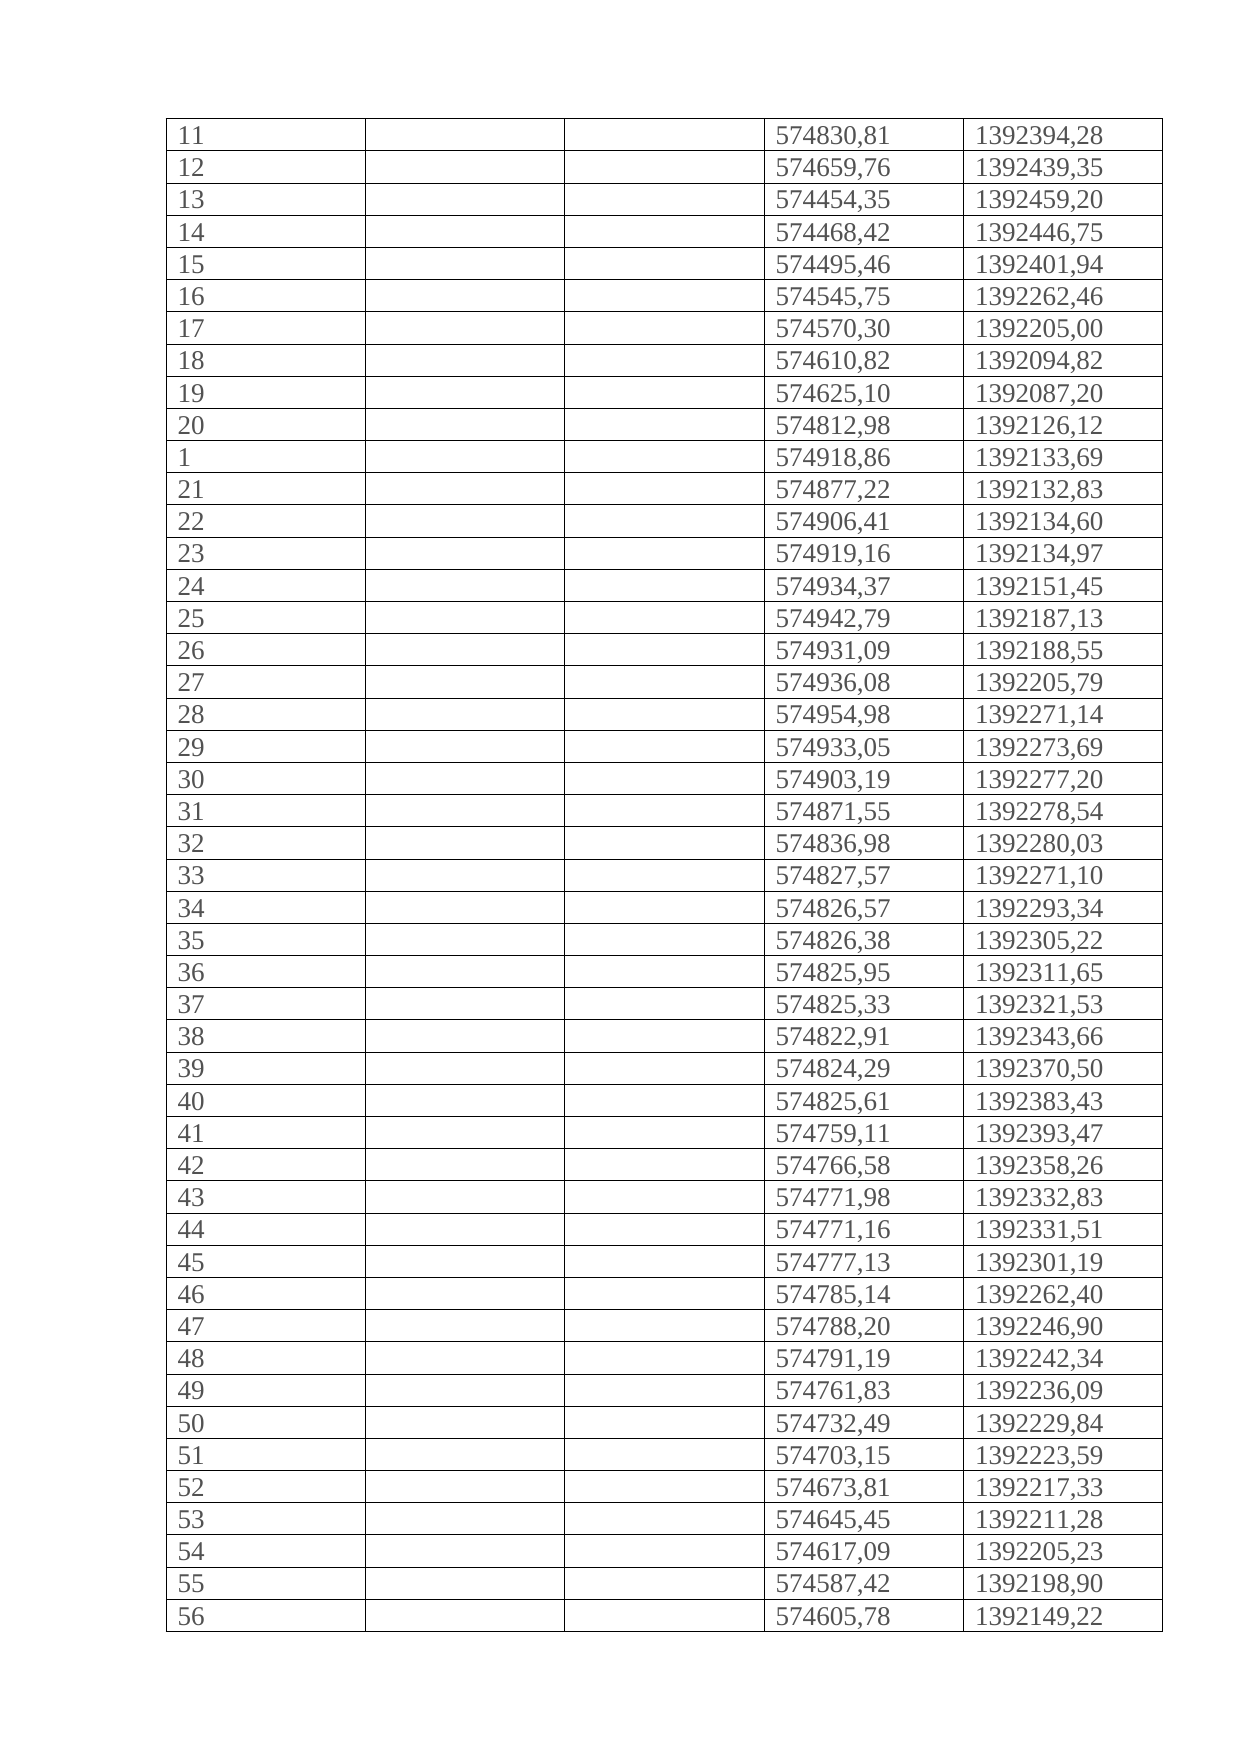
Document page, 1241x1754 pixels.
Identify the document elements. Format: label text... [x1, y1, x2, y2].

table_cell [565, 1149, 764, 1180]
table_cell [366, 345, 564, 376]
table_cell 1392217,33 [964, 1471, 1162, 1502]
table_cell 33 [167, 860, 365, 891]
table_cell 574942,79 [765, 602, 963, 633]
table_cell [366, 1117, 564, 1148]
table_cell [565, 538, 764, 569]
table_cell 574825,61 [765, 1085, 963, 1116]
table_cell [565, 1375, 764, 1406]
table_cell 574766,58 [765, 1149, 963, 1180]
table_cell [565, 1503, 764, 1534]
table_cell 48 [167, 1342, 365, 1373]
table_cell [366, 988, 564, 1019]
table_cell 574610,82 [765, 345, 963, 376]
table_cell 1392271,14 [964, 699, 1162, 730]
table_cell 1392277,20 [964, 763, 1162, 794]
table_cell [366, 1246, 564, 1277]
table_cell [366, 151, 564, 182]
table_cell [565, 1214, 764, 1245]
table_cell 1392246,90 [964, 1310, 1162, 1341]
table_cell [366, 602, 564, 633]
table_cell [366, 1342, 564, 1373]
table_cell [565, 1439, 764, 1470]
table_cell [366, 1471, 564, 1502]
table_cell 574673,81 [765, 1471, 963, 1502]
table_cell 13 [167, 184, 365, 215]
table_cell 1392211,28 [964, 1503, 1162, 1534]
table_cell [366, 763, 564, 794]
table_cell 574545,75 [765, 280, 963, 311]
table_cell 1392262,46 [964, 280, 1162, 311]
table_cell 44 [167, 1214, 365, 1245]
table_cell 574825,95 [765, 956, 963, 987]
table_cell [366, 1310, 564, 1341]
table_cell 574830,81 [765, 119, 963, 150]
table_cell 574931,09 [765, 634, 963, 665]
table_cell [565, 473, 764, 504]
table_cell 1392459,20 [964, 184, 1162, 215]
table_cell 1392151,45 [964, 570, 1162, 601]
table_cell [366, 312, 564, 343]
table_cell [366, 473, 564, 504]
table_cell [565, 377, 764, 408]
table_cell 574822,91 [765, 1020, 963, 1052]
table_cell 34 [167, 892, 365, 923]
table_cell [565, 409, 764, 440]
table_cell 574605,78 [765, 1600, 963, 1631]
table_cell [565, 1020, 764, 1052]
table_cell 1392393,47 [964, 1117, 1162, 1148]
table_cell 574827,57 [765, 860, 963, 891]
table_cell [565, 795, 764, 826]
table_cell [565, 505, 764, 537]
table_cell 1392383,43 [964, 1085, 1162, 1116]
table_cell 1392126,12 [964, 409, 1162, 440]
table_cell 574771,98 [765, 1181, 963, 1212]
table_cell 26 [167, 634, 365, 665]
table_cell 1392311,65 [964, 956, 1162, 987]
table_cell 1392331,51 [964, 1214, 1162, 1245]
table_cell 1392446,75 [964, 216, 1162, 247]
table_cell 1392134,97 [964, 538, 1162, 569]
table_cell 574933,05 [765, 731, 963, 762]
table_cell 1392370,50 [964, 1053, 1162, 1084]
table_cell 1392132,83 [964, 473, 1162, 504]
table_cell [366, 1407, 564, 1438]
table_cell 1392321,53 [964, 988, 1162, 1019]
table_cell [565, 1471, 764, 1502]
table_cell [366, 184, 564, 215]
table_cell 1392087,20 [964, 377, 1162, 408]
table_cell 47 [167, 1310, 365, 1341]
table_cell [565, 956, 764, 987]
table_cell [366, 924, 564, 955]
table_cell 574570,30 [765, 312, 963, 343]
table_cell 52 [167, 1471, 365, 1502]
table_cell [366, 441, 564, 472]
table_cell 574812,98 [765, 409, 963, 440]
table_cell [565, 1568, 764, 1599]
table_cell [366, 666, 564, 697]
table_cell [366, 216, 564, 247]
table_cell 31 [167, 795, 365, 826]
table_cell 574826,57 [765, 892, 963, 923]
table_cell 29 [167, 731, 365, 762]
table_cell 16 [167, 280, 365, 311]
table_cell 1392149,22 [964, 1600, 1162, 1631]
table_cell [366, 1278, 564, 1309]
table_cell [366, 795, 564, 826]
table_cell 1392236,09 [964, 1375, 1162, 1406]
table_cell [565, 699, 764, 730]
table_cell 39 [167, 1053, 365, 1084]
table_cell [565, 280, 764, 311]
table_cell 574703,15 [765, 1439, 963, 1470]
table_cell 30 [167, 763, 365, 794]
table_cell 574824,29 [765, 1053, 963, 1084]
table_cell 574759,11 [765, 1117, 963, 1148]
table_cell [366, 1181, 564, 1212]
table_cell 56 [167, 1600, 365, 1631]
table_cell [565, 184, 764, 215]
table_cell [565, 892, 764, 923]
table_cell 25 [167, 602, 365, 633]
table_cell 1392280,03 [964, 827, 1162, 858]
table_cell 1392332,83 [964, 1181, 1162, 1212]
table_cell 43 [167, 1181, 365, 1212]
table_cell 1392134,60 [964, 505, 1162, 537]
table_cell 574732,49 [765, 1407, 963, 1438]
table_cell 21 [167, 473, 365, 504]
table_cell 1392205,00 [964, 312, 1162, 343]
table_cell [366, 1600, 564, 1631]
table_cell [565, 860, 764, 891]
table_cell [565, 1053, 764, 1084]
table_cell 1392358,26 [964, 1149, 1162, 1180]
table_cell [366, 1149, 564, 1180]
table_cell [366, 1214, 564, 1245]
table_cell 27 [167, 666, 365, 697]
table_cell 574659,76 [765, 151, 963, 182]
table_cell 1392301,19 [964, 1246, 1162, 1277]
table_cell 574468,42 [765, 216, 963, 247]
table_cell 50 [167, 1407, 365, 1438]
table_cell 574836,98 [765, 827, 963, 858]
table_cell 14 [167, 216, 365, 247]
table_cell 574825,33 [765, 988, 963, 1019]
table_cell 1392188,55 [964, 634, 1162, 665]
table_cell [366, 1020, 564, 1052]
table_cell [366, 1053, 564, 1084]
table_cell [366, 1085, 564, 1116]
table_cell 22 [167, 505, 365, 537]
table_cell [366, 538, 564, 569]
table_cell 11 [167, 119, 365, 150]
table_cell 574936,08 [765, 666, 963, 697]
table_cell 574934,37 [765, 570, 963, 601]
table_cell [565, 1407, 764, 1438]
table_cell 19 [167, 377, 365, 408]
table_cell 1392273,69 [964, 731, 1162, 762]
table_cell [565, 1117, 764, 1148]
table_cell [366, 634, 564, 665]
table_cell 1392205,79 [964, 666, 1162, 697]
table_cell 1392271,10 [964, 860, 1162, 891]
table_cell 574877,22 [765, 473, 963, 504]
table_cell 46 [167, 1278, 365, 1309]
table_cell [366, 119, 564, 150]
table_cell 1392223,59 [964, 1439, 1162, 1470]
table_cell [366, 1535, 564, 1567]
table_cell 574771,16 [765, 1214, 963, 1245]
table_cell 1392343,66 [964, 1020, 1162, 1052]
table_cell [565, 151, 764, 182]
table_cell 574777,13 [765, 1246, 963, 1277]
table_cell 28 [167, 699, 365, 730]
table_cell [366, 731, 564, 762]
table_cell 1392439,35 [964, 151, 1162, 182]
table_cell 1392305,22 [964, 924, 1162, 955]
table_cell [565, 345, 764, 376]
table_cell [565, 441, 764, 472]
table_cell [565, 1600, 764, 1631]
table_cell 38 [167, 1020, 365, 1052]
table_cell 1392394,28 [964, 119, 1162, 150]
table_cell [565, 634, 764, 665]
table_cell 574919,16 [765, 538, 963, 569]
table_cell [366, 1503, 564, 1534]
table_cell 574788,20 [765, 1310, 963, 1341]
table_cell 54 [167, 1535, 365, 1567]
table_cell 574587,42 [765, 1568, 963, 1599]
table_cell 1392205,23 [964, 1535, 1162, 1567]
table_cell 574906,41 [765, 505, 963, 537]
table_cell [366, 1439, 564, 1470]
table_cell [565, 602, 764, 633]
table_cell 574645,45 [765, 1503, 963, 1534]
table_cell [565, 763, 764, 794]
table_cell 574495,46 [765, 248, 963, 279]
table_cell [565, 1342, 764, 1373]
table_cell [565, 1278, 764, 1309]
table_cell 24 [167, 570, 365, 601]
table_cell 574871,55 [765, 795, 963, 826]
table_cell 41 [167, 1117, 365, 1148]
table_cell 574918,86 [765, 441, 963, 472]
table_cell [366, 1375, 564, 1406]
table_cell 574903,19 [765, 763, 963, 794]
table_cell [565, 1535, 764, 1567]
table_cell 42 [167, 1149, 365, 1180]
table_cell 37 [167, 988, 365, 1019]
table_cell 574954,98 [765, 699, 963, 730]
table_cell 574454,35 [765, 184, 963, 215]
table_cell [366, 699, 564, 730]
table_cell 55 [167, 1568, 365, 1599]
table_cell 20 [167, 409, 365, 440]
table_cell 32 [167, 827, 365, 858]
table_cell [366, 505, 564, 537]
table_cell [565, 119, 764, 150]
table_cell [565, 312, 764, 343]
table_cell 40 [167, 1085, 365, 1116]
table_cell 1392401,94 [964, 248, 1162, 279]
table_cell 15 [167, 248, 365, 279]
table_cell 18 [167, 345, 365, 376]
table_cell 1392242,34 [964, 1342, 1162, 1373]
table_cell [565, 1310, 764, 1341]
table_cell 12 [167, 151, 365, 182]
table_cell 1392293,34 [964, 892, 1162, 923]
table_cell [565, 216, 764, 247]
table_cell 1392133,69 [964, 441, 1162, 472]
table_cell [565, 1085, 764, 1116]
table_cell [565, 666, 764, 697]
table_cell 1392262,40 [964, 1278, 1162, 1309]
table_cell 49 [167, 1375, 365, 1406]
table_cell [565, 570, 764, 601]
table_cell 1 [167, 441, 365, 472]
table_cell [565, 988, 764, 1019]
table_cell 17 [167, 312, 365, 343]
table_cell [565, 731, 764, 762]
table_cell [565, 1181, 764, 1212]
table_cell 1392094,82 [964, 345, 1162, 376]
table_cell 53 [167, 1503, 365, 1534]
table_cell [565, 827, 764, 858]
table_cell [366, 860, 564, 891]
table_cell [565, 1246, 764, 1277]
table_cell [366, 248, 564, 279]
table_cell 574625,10 [765, 377, 963, 408]
table_cell 574785,14 [765, 1278, 963, 1309]
table_cell 574826,38 [765, 924, 963, 955]
table_cell [366, 280, 564, 311]
table_cell 574791,19 [765, 1342, 963, 1373]
table_cell [366, 1568, 564, 1599]
table_cell 1392278,54 [964, 795, 1162, 826]
table_cell [366, 956, 564, 987]
table_cell [366, 409, 564, 440]
table_cell [565, 924, 764, 955]
table_cell [366, 827, 564, 858]
table_cell 45 [167, 1246, 365, 1277]
table_cell 574761,83 [765, 1375, 963, 1406]
table_cell [366, 892, 564, 923]
table_cell 574617,09 [765, 1535, 963, 1567]
table_cell [366, 570, 564, 601]
table_cell 35 [167, 924, 365, 955]
table_cell 1392187,13 [964, 602, 1162, 633]
table_cell 23 [167, 538, 365, 569]
table_cell 36 [167, 956, 365, 987]
table_cell 51 [167, 1439, 365, 1470]
table_cell 1392229,84 [964, 1407, 1162, 1438]
table_cell [366, 377, 564, 408]
table_cell [565, 248, 764, 279]
table_cell 1392198,90 [964, 1568, 1162, 1599]
